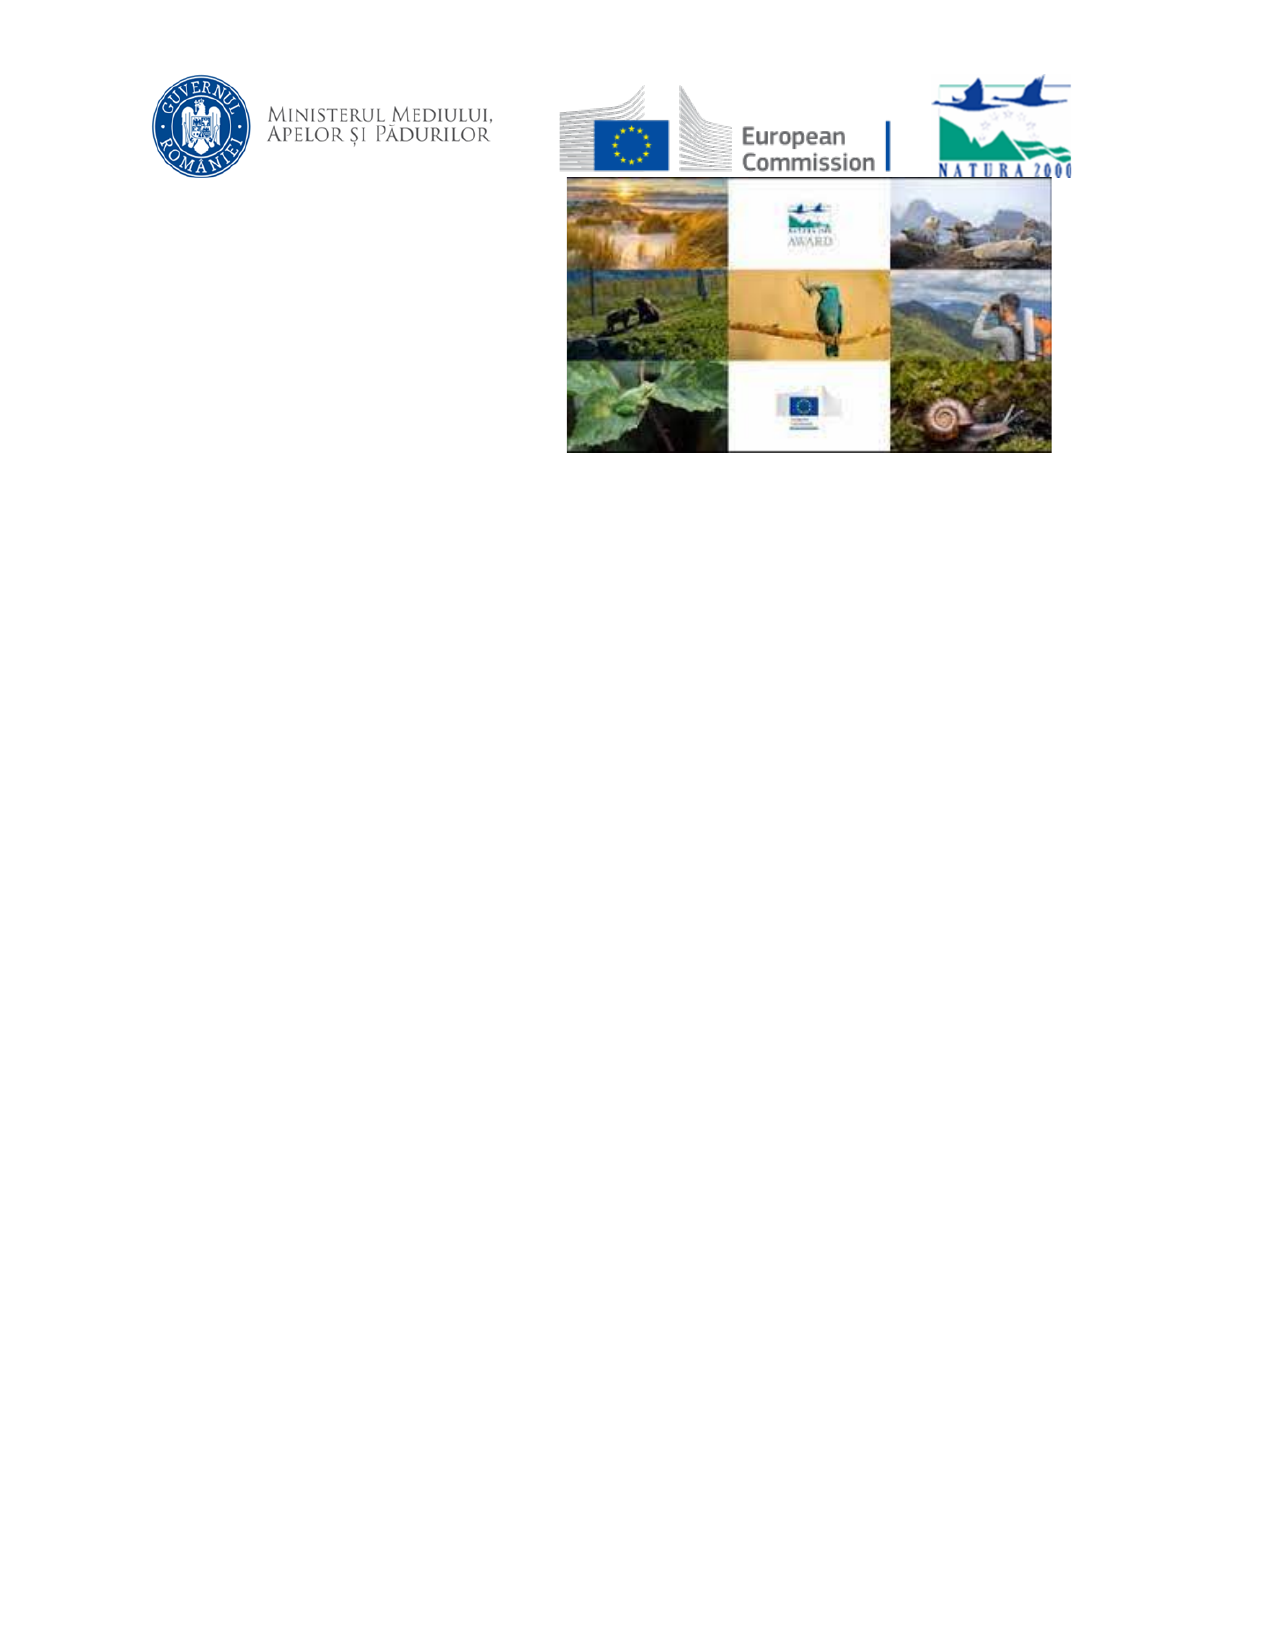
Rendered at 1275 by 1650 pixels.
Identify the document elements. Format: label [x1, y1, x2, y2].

picture [559, 74, 1072, 453]
picture [150, 73, 510, 178]
